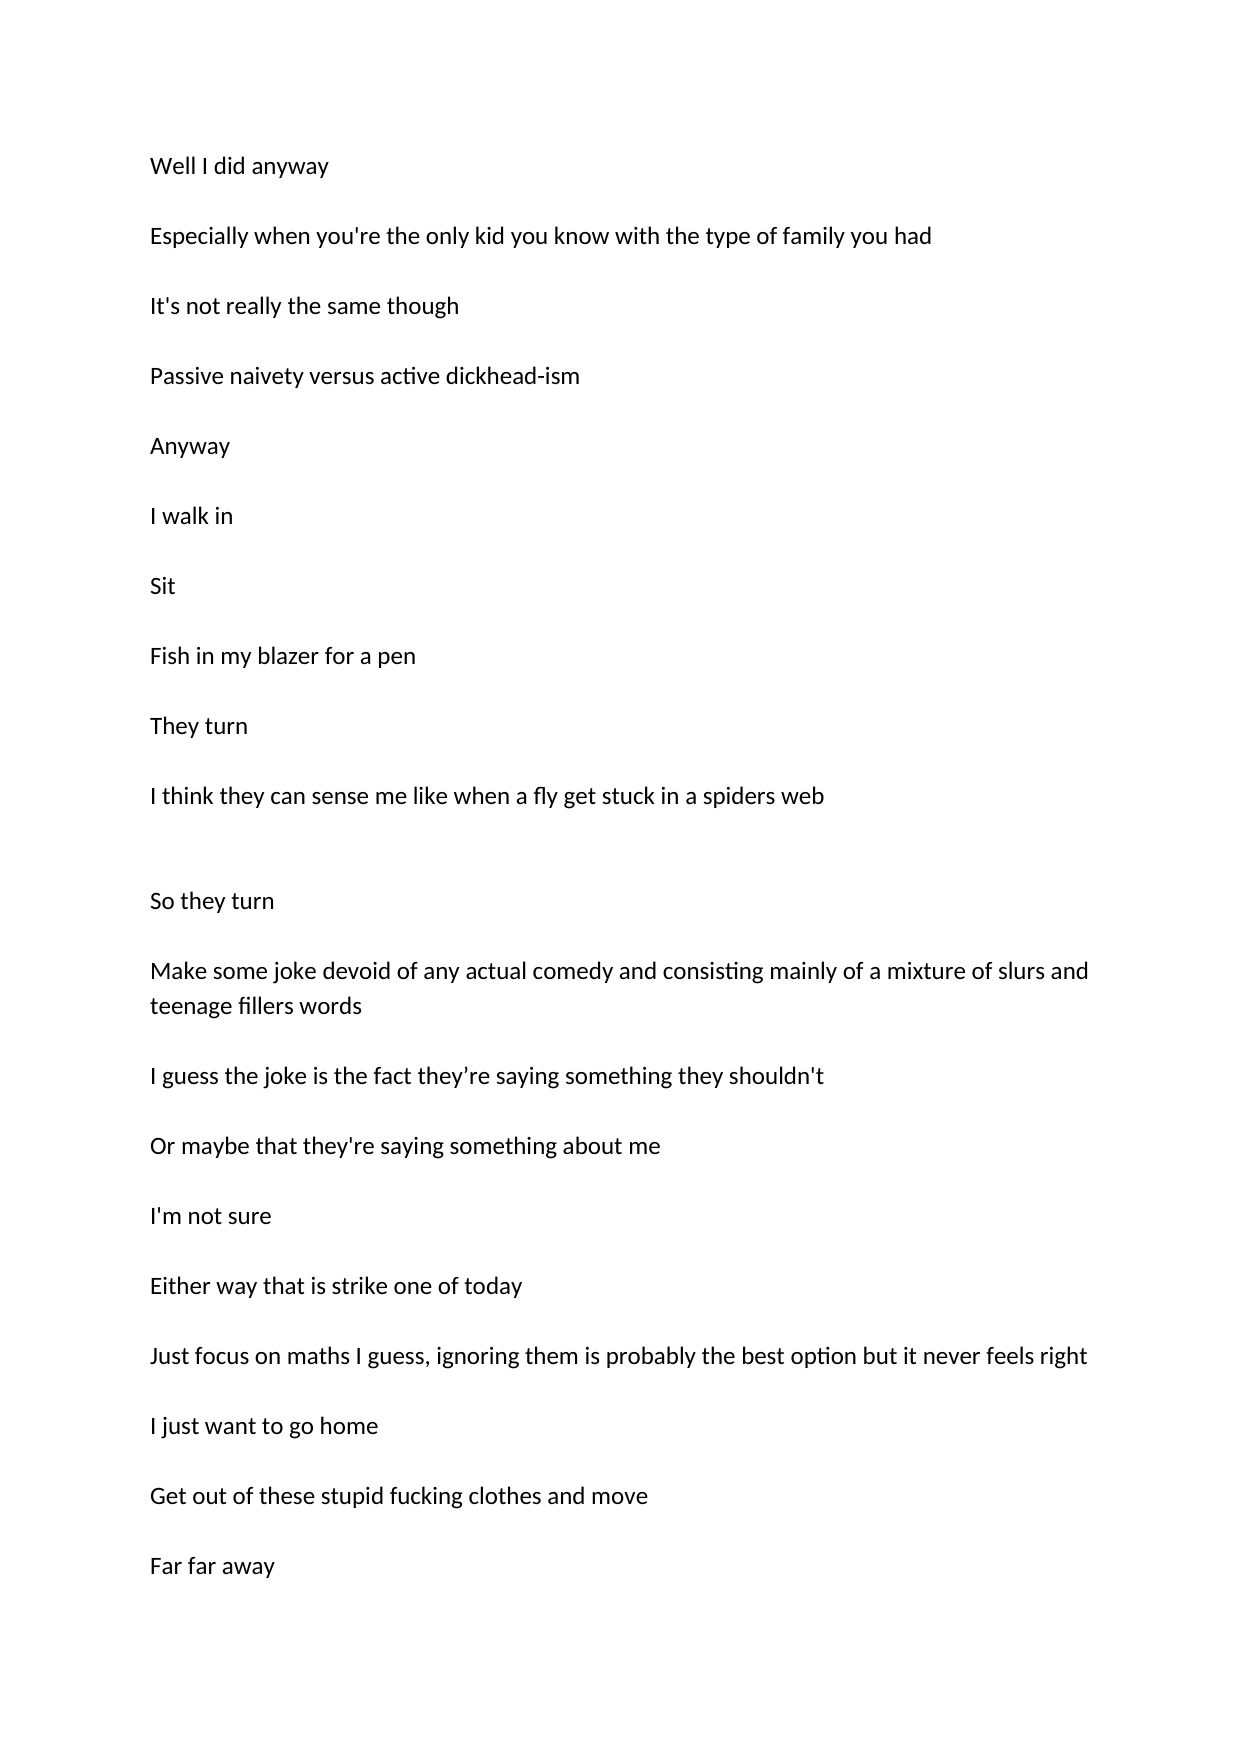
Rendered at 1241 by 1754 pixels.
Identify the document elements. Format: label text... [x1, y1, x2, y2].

text They turn [150, 710, 1090, 741]
text I walk in [150, 500, 1090, 531]
text Especially when you're the only kid you know with the type of family you had [150, 220, 1090, 251]
text Fish in my blazer for a pen [150, 640, 1090, 671]
text Passive naivety versus active dickhead-ism [150, 360, 1090, 391]
text I think they can sense me like when a fly get stuck in a spiders web [150, 780, 1090, 811]
text Anyway [150, 430, 1090, 461]
text Far far away [150, 1550, 1090, 1581]
text So they turn [150, 885, 1090, 916]
text Either way that is strike one of today [150, 1270, 1090, 1301]
text Get out of these stupid fucking clothes and move [150, 1480, 1090, 1511]
text I just want to go home [150, 1410, 1090, 1441]
text Make some joke devoid of any actual comedy and consisting mainly of a mixture of slurs and teenage fillers words [150, 955, 1090, 1021]
text Or maybe that they're saying something about me [150, 1130, 1090, 1161]
text I'm not sure [150, 1200, 1090, 1231]
text Sit [150, 570, 1090, 601]
text It's not really the same though [150, 290, 1090, 321]
text Just focus on maths I guess, ignoring them is probably the best option but it never feels right [150, 1340, 1090, 1371]
text I guess the joke is the fact they’re saying something they shouldn't [150, 1060, 1090, 1091]
text Well I did anyway [150, 150, 1090, 181]
